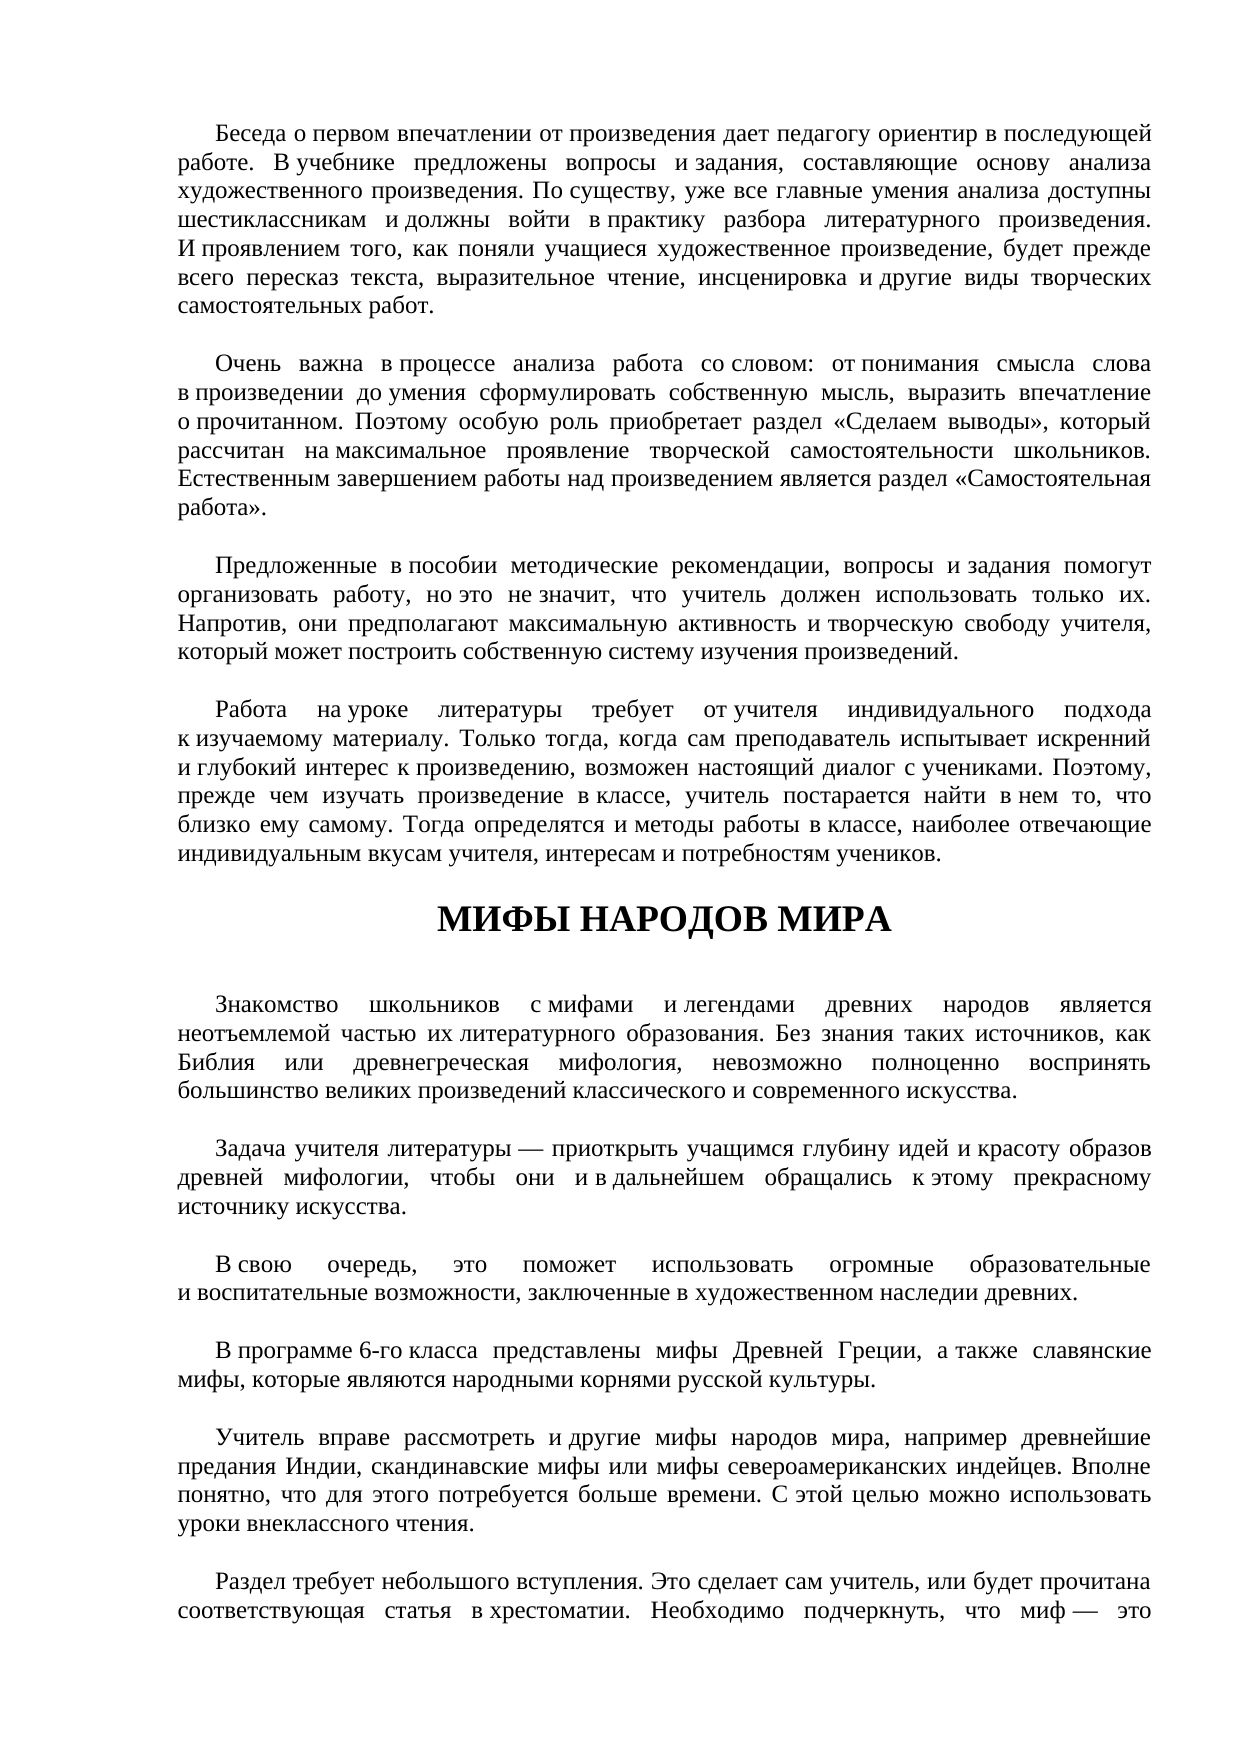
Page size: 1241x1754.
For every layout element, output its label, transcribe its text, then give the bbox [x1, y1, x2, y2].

text Предложенные в пособии методические рекомендации, вопросы и задания помогут организовать работу, но это не значит, что учитель должен использовать только их. Напротив, они предполагают максимальную активность и творческую свободу учителя, который может построить собственную систему изучения произведений. [177, 550, 1152, 665]
text В свою очередь, это поможет использовать огромные образовательные и воспитательные возможности, заключенные в художественном наследии древних. [177, 1249, 1152, 1306]
text Знакомство школьников с мифами и легендами древних народов является неотъемлемой частью их литературного образования. Без знания таких источников, как Библия или древнегреческая мифология, невозможно полноценно воспринять большинство великих произведений классического и современного искусства. [177, 989, 1152, 1104]
text Учитель вправе рассмотреть и другие мифы народов мира, например древнейшие предания Индии, скандинавские мифы или мифы североамериканских индейцев. Вполне понятно, что для этого потребуется больше времени. С этой целью можно использовать уроки внеклассного чтения. [177, 1422, 1152, 1537]
text МИФЫ НАРОДОВ МИРА [177, 896, 1152, 939]
text В программе 6-го класса представлены мифы Древней Греции, а также славянские мифы, которые являются народными корнями русской культуры. [177, 1335, 1152, 1393]
text Работа на уроке литературы требует от учителя индивидуального подхода к изучаемому материалу. Только тогда, когда сам преподаватель испытывает искренний и глубокий интерес к произведению, возможен настоящий диалог с учениками. Поэтому, прежде чем изучать произведение в классе, учитель постарается найти в нем то, что близко ему самому. Тогда определятся и методы работы в классе, наиболее отвечающие индивидуальным вкусам учителя, интересам и потребностям учеников. [177, 694, 1152, 867]
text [177, 1566, 1152, 1624]
text Очень важна в процессе анализа работа со словом: от понимания смысла слова в произведении до умения сформулировать собственную мысль, выразить впечатление о прочитанном. Поэтому особую роль приобретает раздел «Сделаем выводы», который рассчитан на максимальное проявление творческой самостоятельности школьников. Естественным завершением работы над произведением является раздел «Самостоятельная работа». [177, 348, 1152, 521]
text Беседа о первом впечатлении от произведения дает педагогу ориентир в последующей работе. В учебнике предложены вопросы и задания, составляющие основу анализа художественного произведения. По существу, уже все главные умения анализа доступны шестиклассникам и должны войти в практику разбора литературного произведения. И проявлением того, как поняли учащиеся художественное произведение, будет прежде всего пересказ текста, выразительное чтение, инсценировка и другие виды творческих самостоятельных работ. [177, 118, 1152, 319]
text Задача учителя литературы — приоткрыть учащимся глубину идей и красоту образов древней мифологии, чтобы они и в дальнейшем обращались к этому прекрасному источнику искусства. [177, 1133, 1152, 1219]
